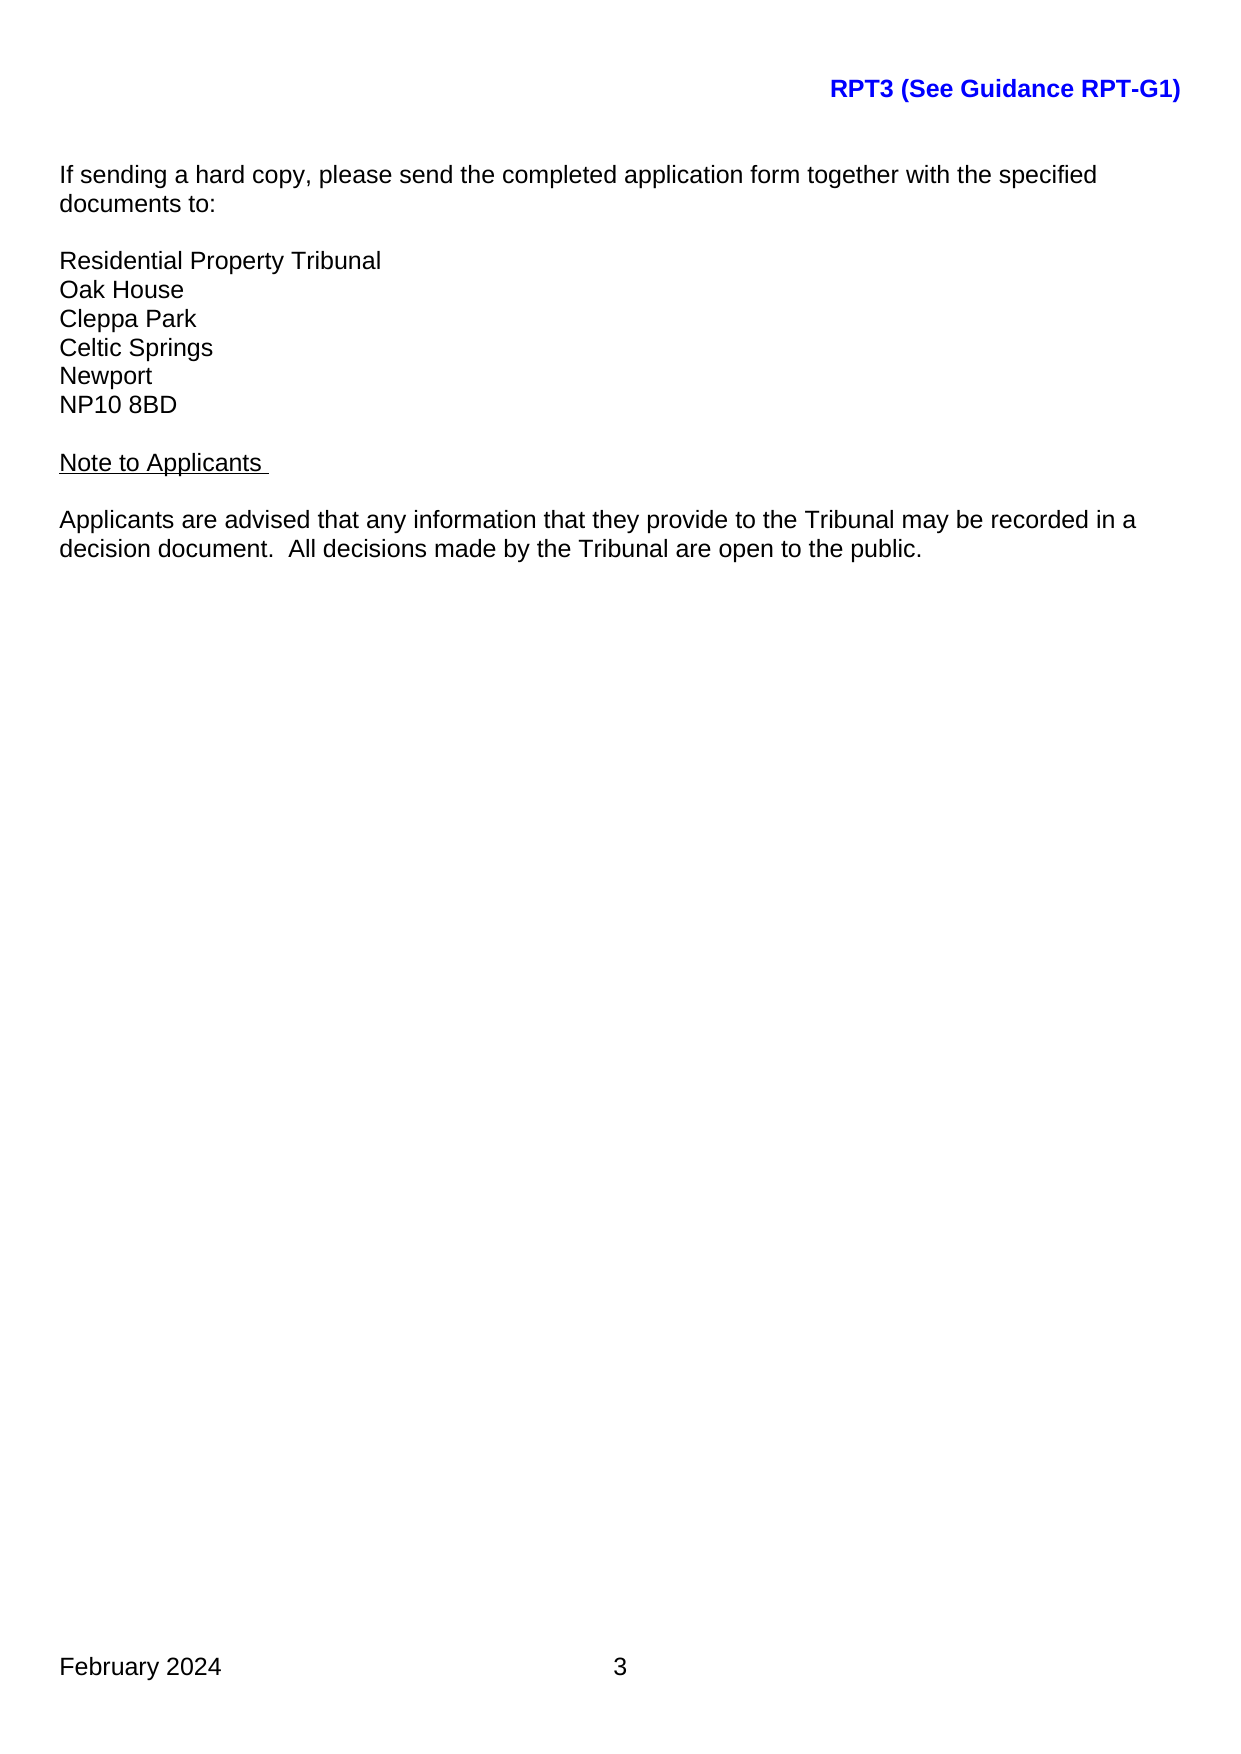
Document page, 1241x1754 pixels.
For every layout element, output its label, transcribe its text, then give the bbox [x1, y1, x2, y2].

text Cleppa Park [59, 304, 1181, 332]
text Applicants are advised that any information that they provide to the Tribunal may be recorded in a decision document. All decisions made by the Tribunal are open to the public. [59, 505, 1181, 562]
text Celtic Springs [59, 332, 1181, 361]
subtitle Note to Applicants [59, 447, 1181, 476]
text If sending a hard copy, please send the completed application form together with the specified documents to: [59, 160, 1181, 217]
text Residential Property Tribunal [59, 246, 1181, 275]
text Newport [59, 361, 1181, 390]
text NP10 8BD [59, 390, 1181, 419]
text Oak House [59, 275, 1181, 304]
